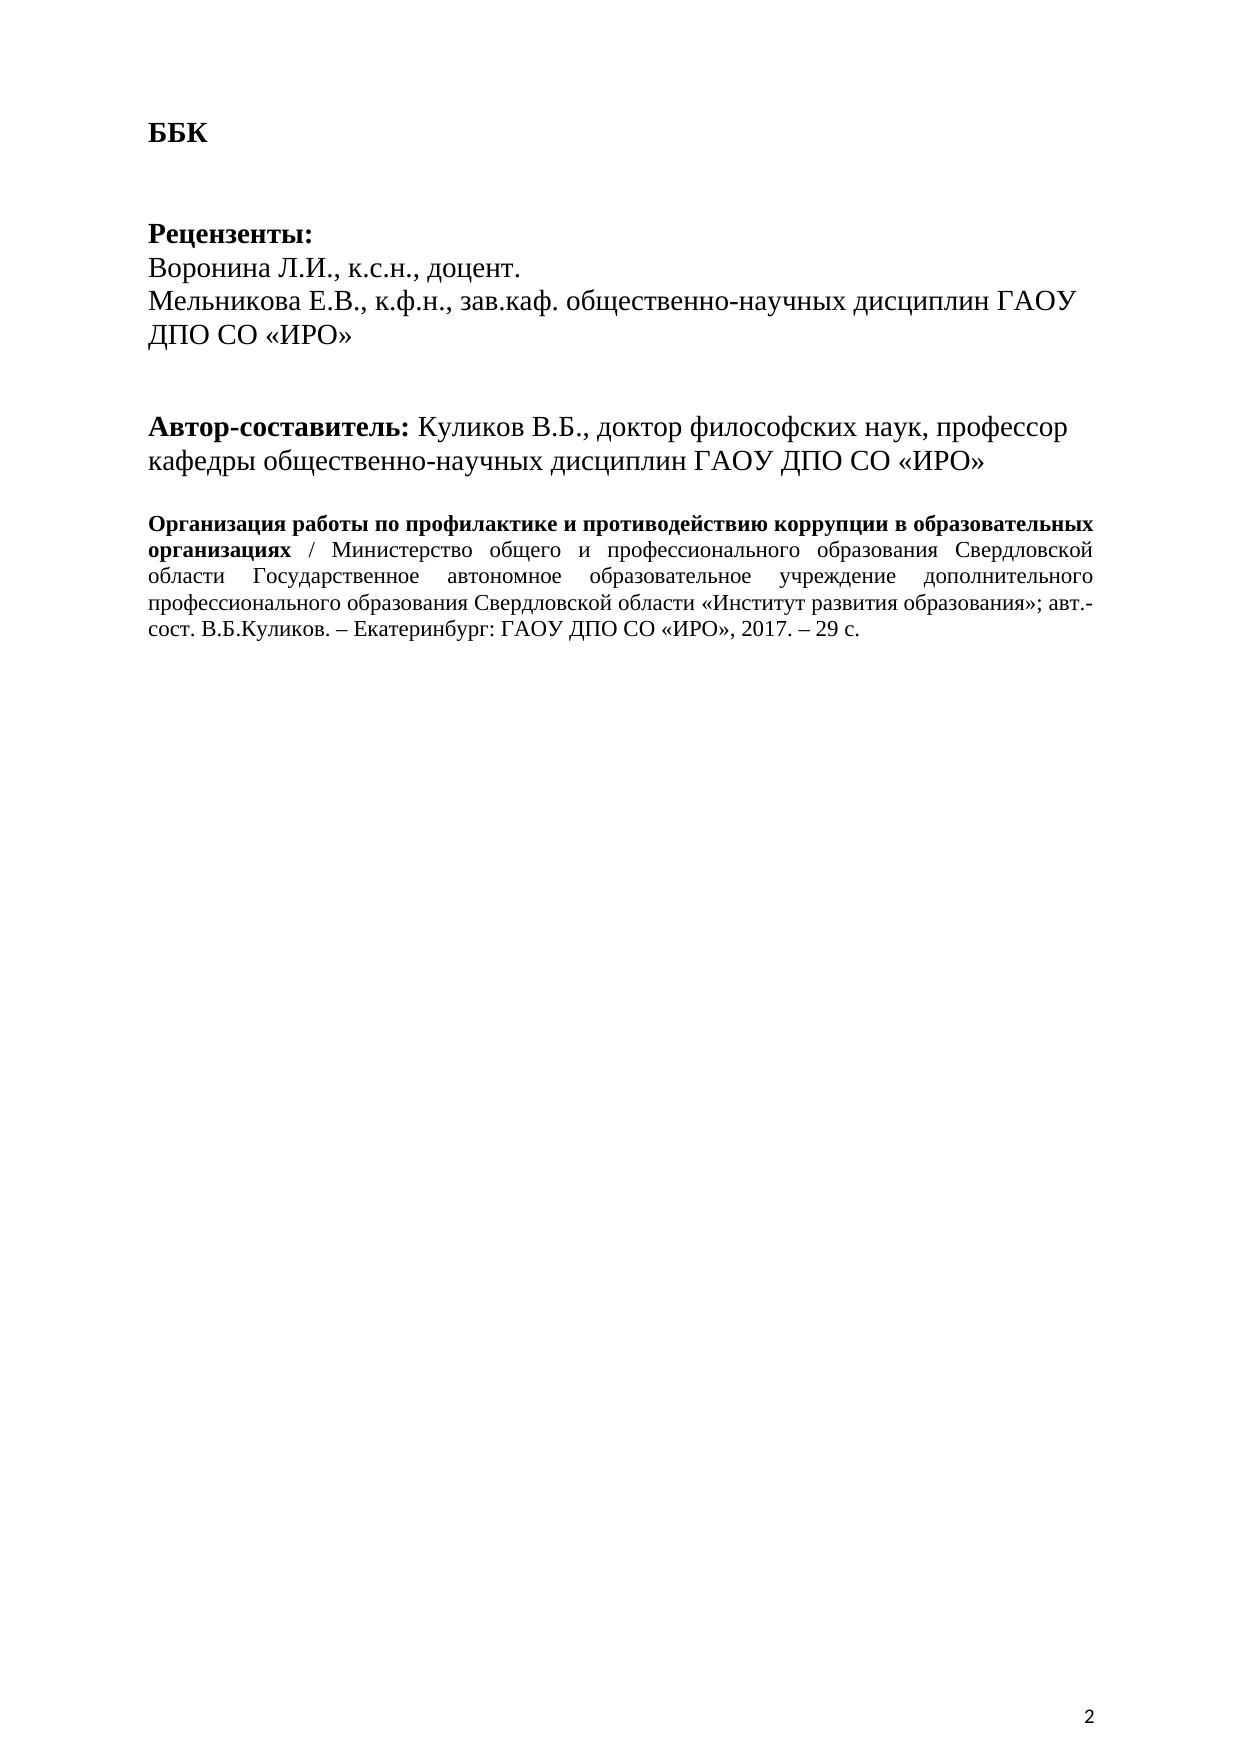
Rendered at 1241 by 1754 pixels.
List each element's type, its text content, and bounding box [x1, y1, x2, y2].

text Воронина Л.И., к.с.н., доцент. [148, 250, 1094, 283]
text Мельникова Е.В., к.ф.н., зав.каф. общественно-научных дисциплин ГАОУ ДПО СО «ИРО» [148, 283, 1094, 350]
text Автор-составитель: Куликов В.Б., доктор философских наук, профессор кафедры общественно-научных дисциплин ГАОУ ДПО СО «ИРО» [148, 409, 1094, 476]
text ББК [148, 116, 1094, 149]
text Организация работы по профилактике и противодействию коррупции в образовательных организациях / Министерство общего и профессионального образования Свердловской области Государственное автономное образовательное учреждение дополнительного профессионального образования Свердловской области «Институт развития образования»; авт.-сост. В.Б.Куликов. – Екатеринбург: ГАОУ ДПО СО «ИРО», 2017. – 29 с. [148, 510, 1094, 642]
text Рецензенты: [148, 216, 1094, 250]
